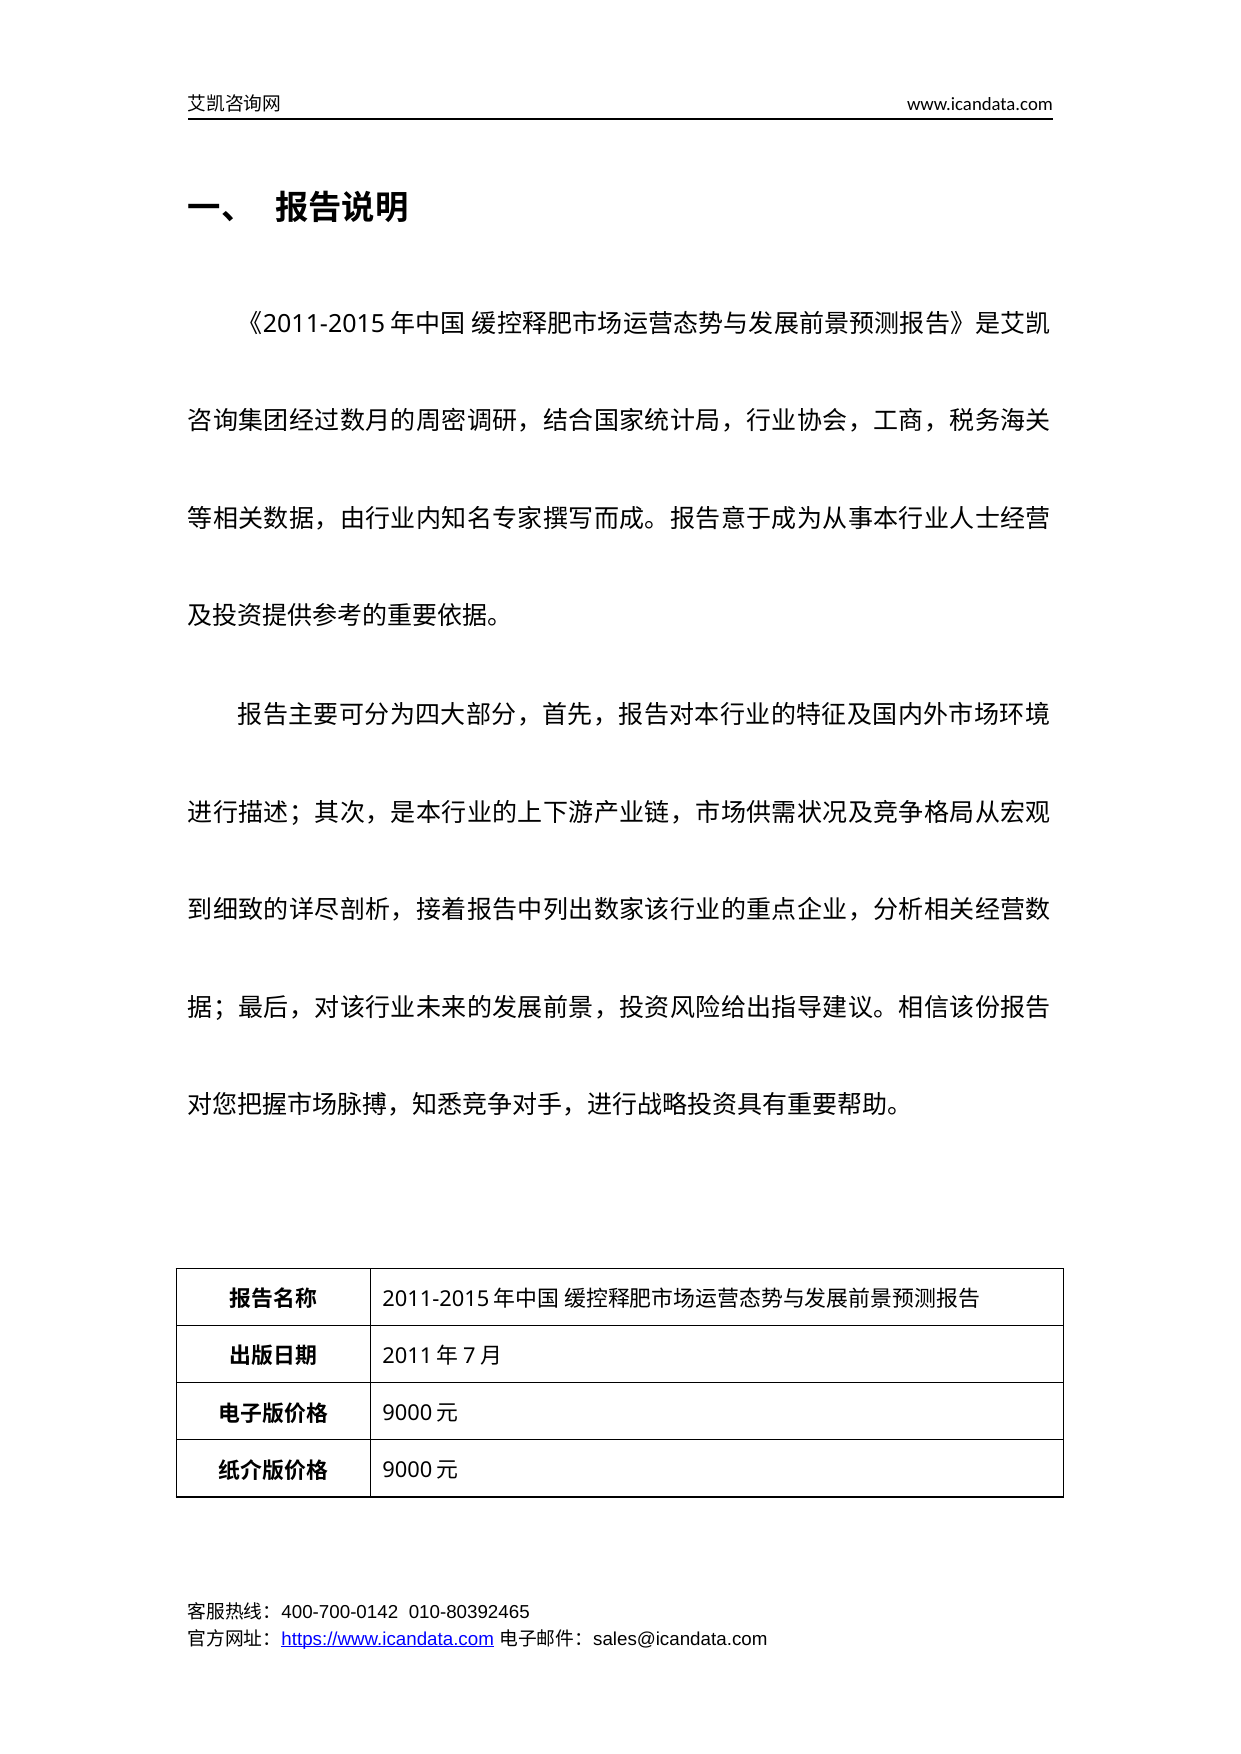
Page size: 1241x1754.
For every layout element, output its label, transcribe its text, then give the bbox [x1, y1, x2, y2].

table_header 报告名称 [177, 1269, 370, 1325]
table_cell 9000元 [371, 1383, 1063, 1439]
table_cell 2011年7月 [371, 1326, 1063, 1382]
table_cell 电子版价格 [177, 1383, 370, 1439]
table_header 2011-2015年中国 缓控释肥市场运营态势与发展前景预测报告 [371, 1269, 1063, 1325]
table_cell 出版日期 [177, 1326, 370, 1382]
subtitle 报告说明 [187, 172, 1053, 237]
table_cell 纸介版价格 [177, 1440, 370, 1496]
table_cell 9000元 [371, 1440, 1063, 1496]
text 《2011-2015年中国 缓控释肥市场运营态势与发展前景预测报告》是艾凯咨询集团经过数月的周密调研，结合国家统计局，行业协会，工商，税务海关等相关数据，由行业内知名专家撰写而成。报告意于成为从事本行业人士经营及投资提供参考的重要依据。 [187, 289, 1053, 646]
text 报告主要可分为四大部分，首先，报告对本行业的特征及国内外市场环境进行描述；其次，是本行业的上下游产业链，市场供需状况及竞争格局从宏观到细致的详尽剖析，接着报告中列出数家该行业的重点企业，分析相关经营数据；最后，对该行业未来的发展前景，投资风险给出指导建议。相信该份报告对您把握市场脉搏，知悉竞争对手，进行战略投资具有重要帮助。 [187, 681, 1053, 1136]
